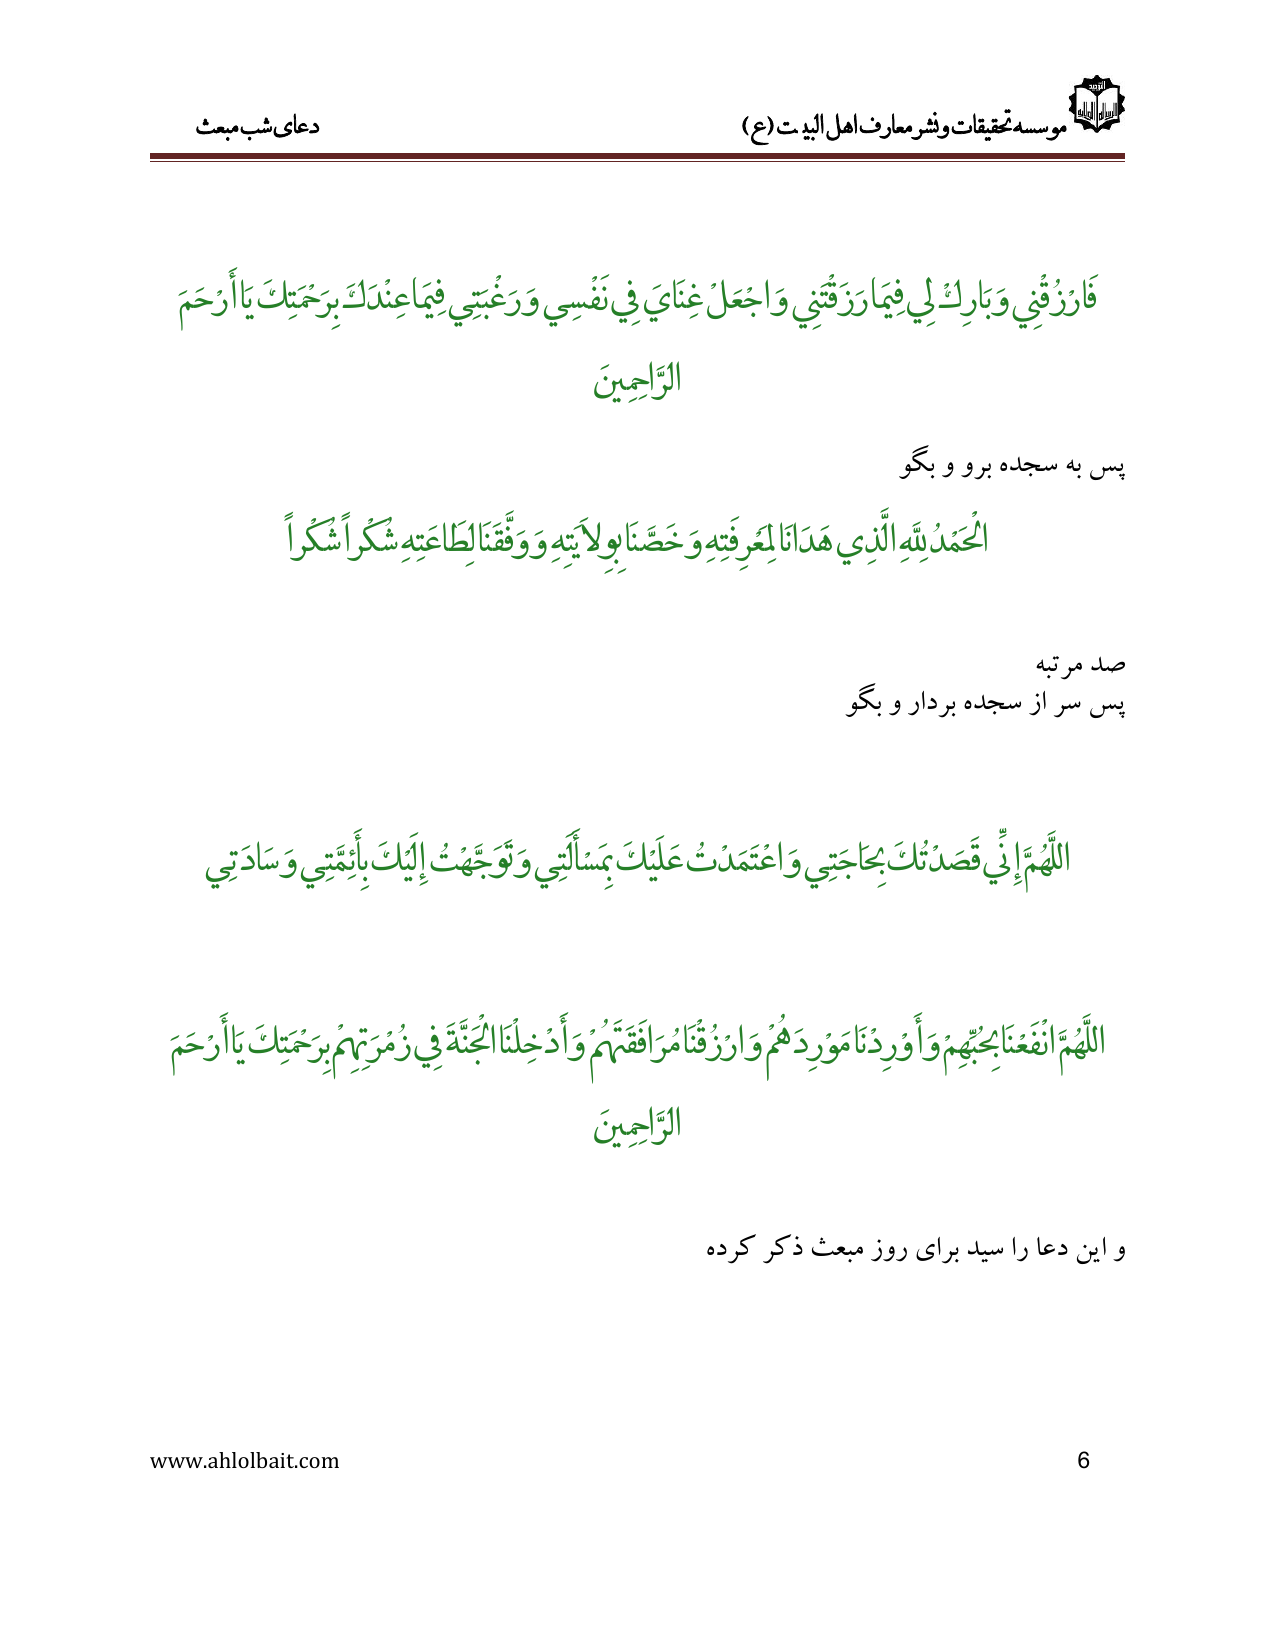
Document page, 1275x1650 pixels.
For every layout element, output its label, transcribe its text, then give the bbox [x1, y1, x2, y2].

picture [1068, 75, 1125, 133]
text پس به سجده برو و بگو [150, 452, 1125, 485]
text اللَّهُمَّ إِنِّي قَصَدْتُكَ بِحَاجَتِي وَ اعْتَمَدْتُ عَلَيْكَ بِمَسْأَلَتِي وَ تَوَجَّهْتُ إِلَيْكَ بِأَئِمَّتِي وَ سَادَتِي‏ [150, 749, 1125, 901]
text الْحَمْدُ لِلَّهِ الَّذِي هَدَانَا لِمَعْرِفَتِهِ وَ خَصَّنَا بِوِلاَيَتِهِ وَ وَفَّقَنَا لِطَاعَتِهِ شُكْراً شُكْراً [150, 511, 1125, 582]
text صد مرتبه‏ پس سر از سجده بردار و بگو [150, 613, 1125, 723]
text فَارْزُقْنِي وَ بَارِكْ لِي فِيمَا رَزَقْتَنِي وَ اجْعَلْ غِنَايَ فِي نَفْسِي وَ رَغْبَتِي فِيمَا عِنْدَكَ بِرَحْمَتِكَ يَا أَرْحَمَ الرَّاحِمِينَ‏ [150, 187, 1125, 420]
text و اين دعا را سيد براى روز مبعث ذكر كرده‏ [150, 1197, 1125, 1268]
text اللَّهُمَّ انْفَعْنَا بِحُبِّهِمْ وَ أَوْرِدْنَا مَوْرِدَهُمْ وَ ارْزُقْنَا مُرَافَقَتَهُمْ وَ أَدْخِلْنَا الْجَنَّةَ فِي زُمْرَتِهِمْ بِرَحْمَتِكَ يَا أَرْحَمَ الرَّاحِمِينَ‏ [150, 932, 1125, 1165]
